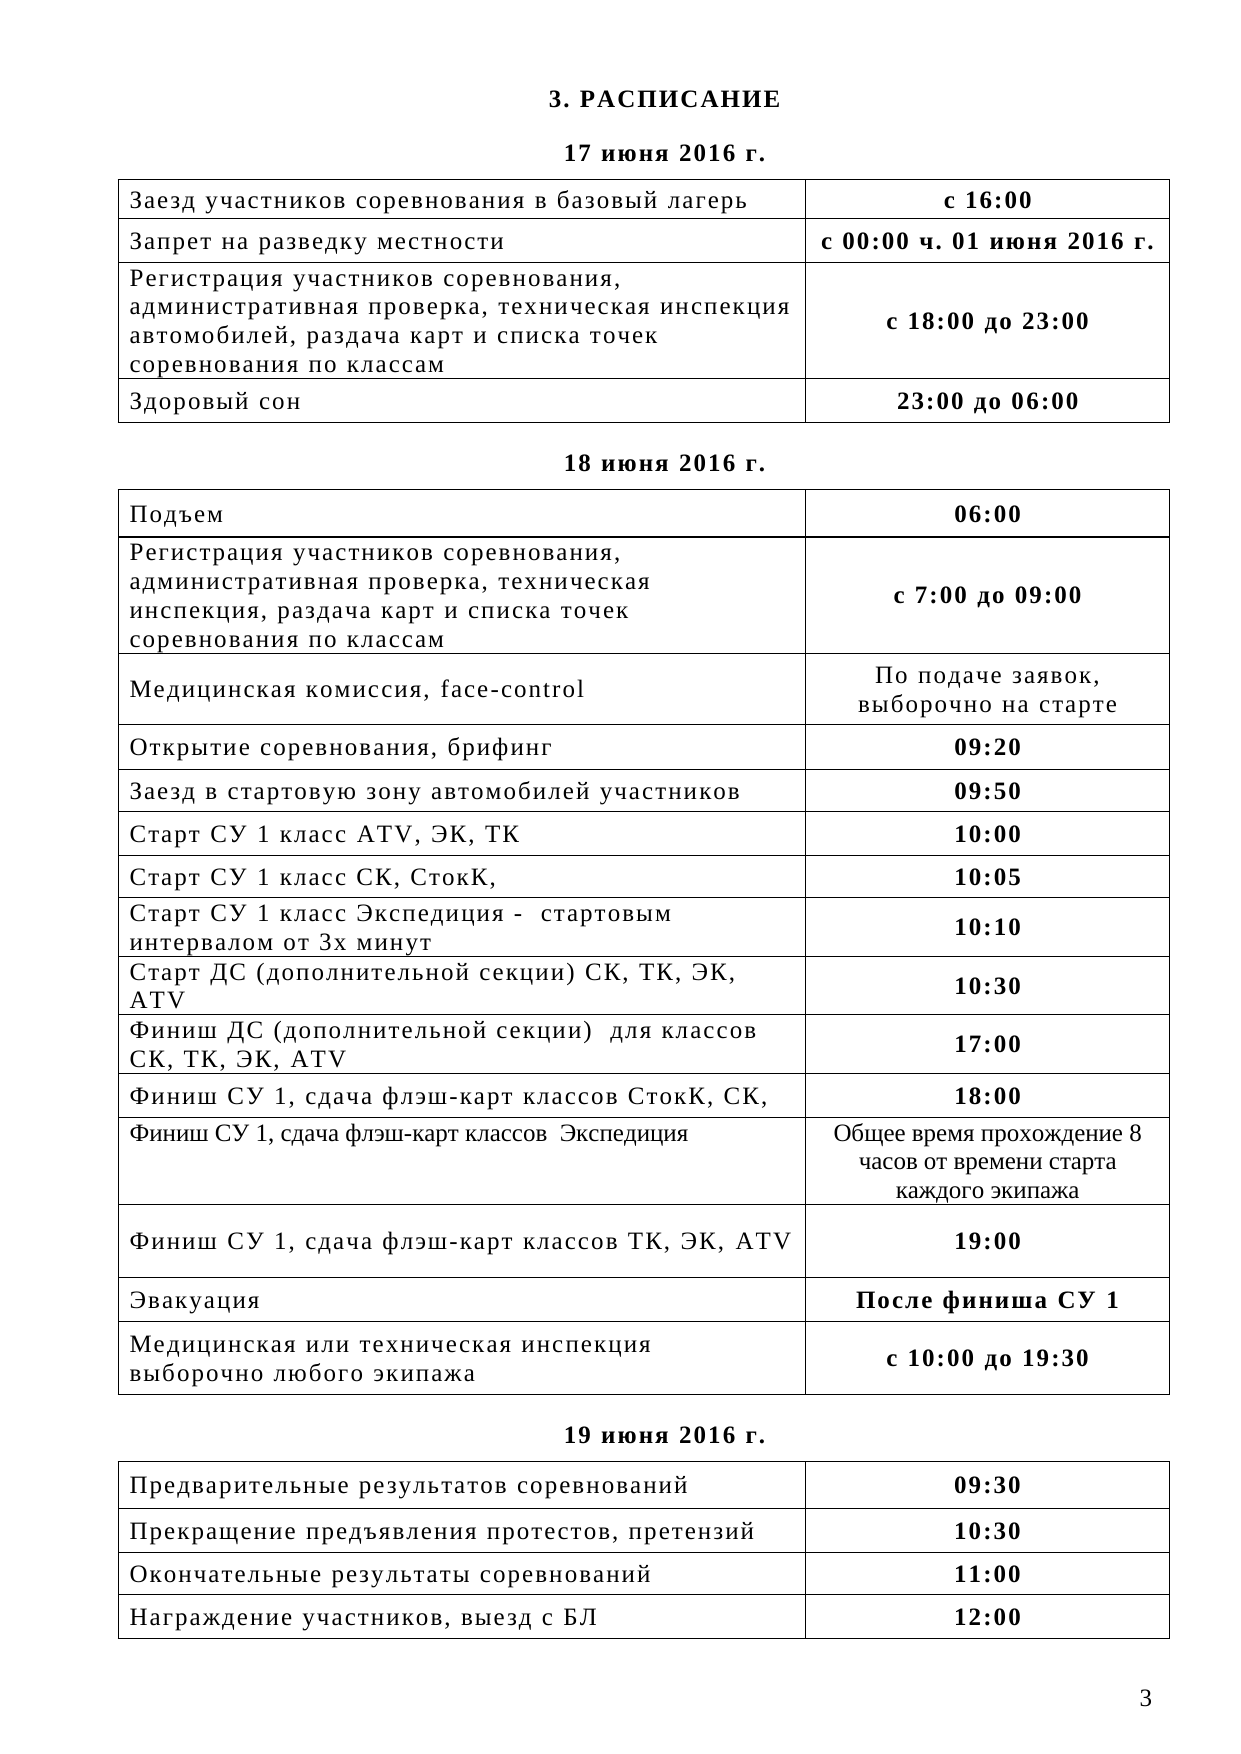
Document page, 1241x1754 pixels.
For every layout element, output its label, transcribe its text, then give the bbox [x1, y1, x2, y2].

table_cell 12:00 [806, 1595, 1169, 1638]
table_header Подъем [119, 490, 805, 536]
table_header Заезд участников соревнования в базовый лагерь [119, 180, 805, 218]
table_cell Здоровый сон [119, 379, 805, 422]
table_cell 10:10 [806, 898, 1169, 956]
text 19 июня 2016 г. [177, 1420, 1152, 1448]
table_cell Старт СУ 1 класс ATV, ЭК, ТК [119, 812, 805, 855]
table_cell с 10:00 до 19:30 [806, 1322, 1169, 1394]
table_cell Финиш СУ 1, сдача флэш-карт классов ТК, ЭК, ATV [119, 1205, 805, 1277]
table_cell 10:30 [806, 1509, 1169, 1552]
table_cell с 00:00 ч. 01 июня 2016 г. [806, 219, 1169, 262]
table_cell Старт ДС (дополнительной секции) СК, ТК, ЭК, ATV [119, 957, 805, 1014]
table_cell Окончательные результаты соревнований [119, 1553, 805, 1594]
table_cell Регистрация участников соревнования, административная проверка, техническая инспекция автомобилей, раздача карт и списка точек соревнования по классам [119, 263, 805, 378]
table_cell Регистрация участников соревнования, административная проверка, техническая инспекция, раздача карт и списка точек соревнования по классам [119, 538, 805, 652]
table_cell 10:00 [806, 812, 1169, 855]
table_cell Открытие соревнования, брифинг [119, 725, 805, 768]
table_cell с 7:00 до 09:00 [806, 538, 1169, 652]
table_cell Награждение участников, выезд с БЛ [119, 1595, 805, 1638]
table_cell 09:20 [806, 725, 1169, 768]
table_cell Общее время прохождение 8 часов от времени старта каждого экипажа [806, 1118, 1169, 1204]
table_cell Финиш ДС (дополнительной секции) для классов СК, ТК, ЭК, ATV [119, 1015, 805, 1073]
table_cell Старт СУ 1 класс Экспедиция - стартовым интервалом от 3х минут [119, 898, 805, 956]
text 18 июня 2016 г. [177, 448, 1152, 477]
table_cell Заезд в стартовую зону автомобилей участников [119, 770, 805, 811]
table_cell После финиша СУ 1 [806, 1278, 1169, 1321]
table_cell Медицинская комиссия, face-control [119, 654, 805, 724]
table_cell 11:00 [806, 1553, 1169, 1594]
text 17 июня 2016 г. [177, 138, 1152, 167]
table_header 06:00 [806, 490, 1169, 536]
table_cell 23:00 до 06:00 [806, 379, 1169, 422]
table_cell с 18:00 до 23:00 [806, 263, 1169, 378]
table_cell Запрет на разведку местности [119, 219, 805, 262]
table_cell Старт СУ 1 класс СК, СтокК, [119, 856, 805, 897]
table_cell 18:00 [806, 1074, 1169, 1117]
table_cell 10:30 [806, 957, 1169, 1014]
text 3. РАСПИСАНИЕ [177, 84, 1152, 113]
table_header Предварительные результатов соревнований [119, 1462, 805, 1507]
table_cell 09:50 [806, 770, 1169, 811]
table_cell 19:00 [806, 1205, 1169, 1277]
table_cell 17:00 [806, 1015, 1169, 1073]
table_cell Финиш СУ 1, сдача флэш-карт классов Экспедиция [119, 1118, 805, 1204]
table_cell Эвакуация [119, 1278, 805, 1321]
table_header с 16:00 [806, 180, 1169, 218]
table_cell Прекращение предъявления протестов, претензий [119, 1509, 805, 1552]
table_cell По подаче заявок, выборочно на старте [806, 654, 1169, 724]
table_cell Медицинская или техническая инспекция выборочно любого экипажа [119, 1322, 805, 1394]
table_header 09:30 [806, 1462, 1169, 1507]
table_cell Финиш СУ 1, сдача флэш-карт классов СтокК, СК, [119, 1074, 805, 1117]
table_cell 10:05 [806, 856, 1169, 897]
